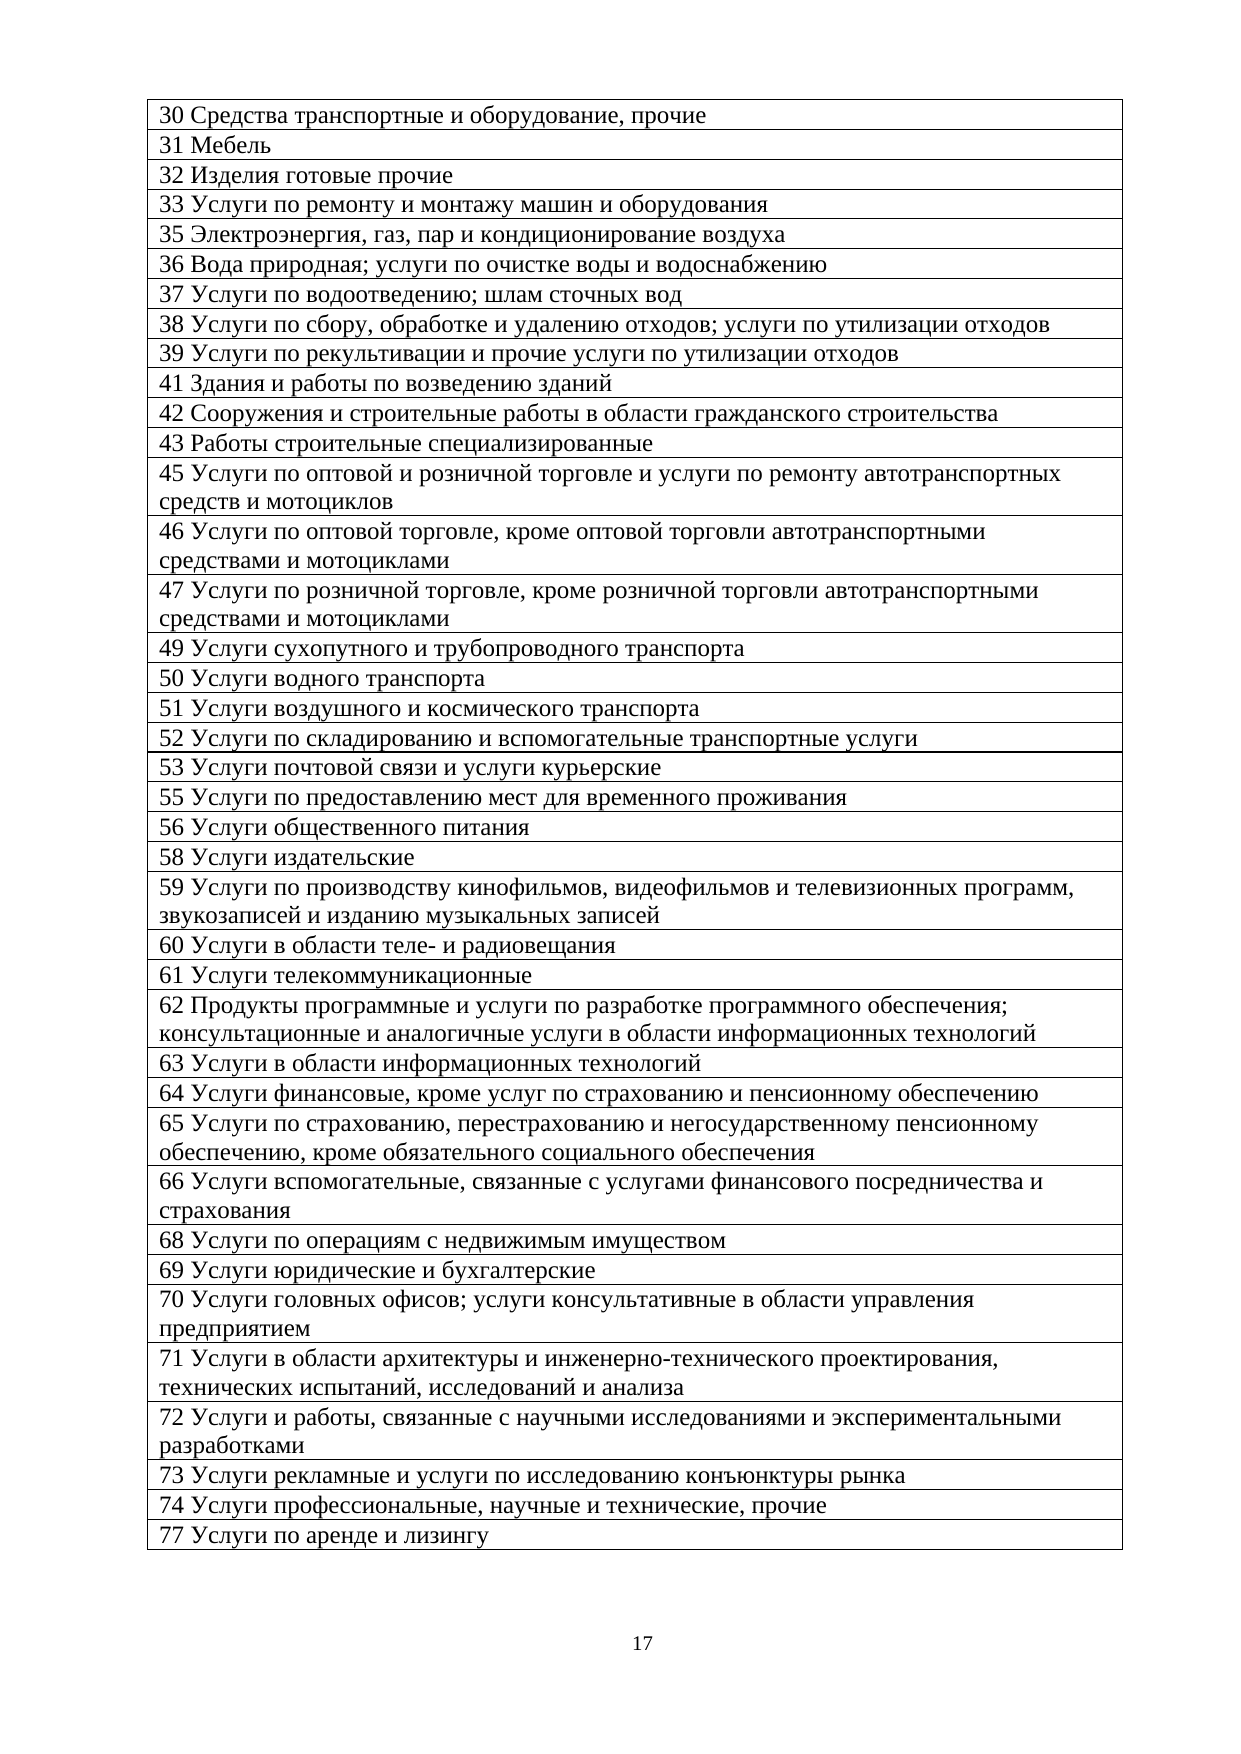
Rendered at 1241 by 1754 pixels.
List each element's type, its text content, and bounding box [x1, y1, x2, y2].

table_cell 68 Услуги по операциям с недвижимым имуществом [148, 1225, 1122, 1254]
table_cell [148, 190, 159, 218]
table_cell 63 Услуги в области информационных технологий [148, 1048, 1122, 1077]
table_cell 33 Услуги по ремонту и монтажу машин и оборудования [190, 190, 1122, 218]
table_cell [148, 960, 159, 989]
table_cell 46 Услуги по оптовой торговле, кроме оптовой торговли автотранспортными средствами и мотоциклами [148, 516, 1122, 574]
table_cell 38 Услуги по сбору, обработке и удалению отходов; услуги по утилизации отходов [190, 309, 1122, 337]
table_cell 52 Услуги по складированию и вспомогательные транспортные услуги [190, 723, 1122, 751]
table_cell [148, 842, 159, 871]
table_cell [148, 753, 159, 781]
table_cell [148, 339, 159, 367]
table_cell 39 Услуги по рекультивации и прочие услуги по утилизации отходов [190, 339, 1122, 367]
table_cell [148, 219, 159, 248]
table_cell 53 Услуги почтовой связи и услуги курьерские [190, 753, 1122, 781]
table_cell 35 Электроэнергия, газ, пар и кондиционирование воздуха [190, 219, 1122, 248]
table_cell 72 Услуги и работы, связанные с научными исследованиями и экспериментальными разработками [148, 1402, 1122, 1459]
table_cell 77 Услуги по аренде и лизингу [148, 1520, 1122, 1548]
table_cell 65 Услуги по страхованию, перестрахованию и негосударственному пенсионному обеспечению, кроме обязательного социального обеспечения [148, 1108, 1122, 1165]
table_cell 42 Сооружения и строительные работы в области гражданского строительства [190, 398, 1122, 427]
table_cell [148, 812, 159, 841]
table_cell 71 Услуги в области архитектуры и инженерно-технического проектирования, технических испытаний, исследований и анализа [148, 1343, 1122, 1401]
table_cell 74 Услуги профессиональные, научные и технические, прочие [148, 1490, 1122, 1519]
table_cell 70 Услуги головных офисов; услуги консультативные в области управления предприятием [148, 1285, 1122, 1342]
table_cell 51 Услуги воздушного и космического транспорта [148, 693, 1122, 722]
table_cell 56 Услуги общественного питания [190, 812, 1122, 841]
table_cell 73 Услуги рекламные и услуги по исследованию конъюнктуры рынка [148, 1460, 1122, 1489]
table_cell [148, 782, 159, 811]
table_cell 31 Мебель [190, 130, 1122, 159]
table_cell 55 Услуги по предоставлению мест для временного проживания [190, 782, 1122, 811]
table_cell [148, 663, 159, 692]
table_cell 36 Вода природная; услуги по очистке воды и водоснабжению [190, 249, 1122, 278]
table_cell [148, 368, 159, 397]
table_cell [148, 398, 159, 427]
table_cell 49 Услуги сухопутного и трубопроводного транспорта [190, 633, 1122, 662]
table_cell 30 Средства транспортные и оборудование, прочие [190, 100, 1122, 129]
table_cell 43 Работы строительные специализированные [190, 428, 1122, 457]
table_cell 64 Услуги финансовые, кроме услуг по страхованию и пенсионному обеспечению [148, 1078, 1122, 1107]
table_cell 50 Услуги водного транспорта [190, 663, 1122, 692]
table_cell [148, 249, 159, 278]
table_cell 69 Услуги юридические и бухгалтерские [148, 1255, 1122, 1283]
table_cell 41 Здания и работы по возведению зданий [190, 368, 1122, 397]
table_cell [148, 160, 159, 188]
table_cell 59 Услуги по производству кинофильмов, видеофильмов и телевизионных программ, звукозаписей и изданию музыкальных записей [148, 872, 1122, 929]
table_cell 58 Услуги издательские [190, 842, 1122, 871]
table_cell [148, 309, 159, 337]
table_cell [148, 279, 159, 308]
table_cell 37 Услуги по водоотведению; шлам сточных вод [190, 279, 1122, 308]
table_cell 32 Изделия готовые прочие [190, 160, 1122, 188]
table_cell 61 Услуги телекоммуникационные [190, 960, 1122, 989]
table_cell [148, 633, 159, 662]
table_cell 60 Услуги в области теле- и радиовещания [148, 930, 1122, 959]
table_cell 47 Услуги по розничной торговле, кроме розничной торговли автотранспортными средствами и мотоциклами [148, 575, 1122, 632]
table_cell 66 Услуги вспомогательные, связанные с услугами финансового посредничества и страхования [148, 1166, 1122, 1224]
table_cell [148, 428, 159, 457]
table_cell 62 Продукты программные и услуги по разработке программного обеспечения; консультационные и аналогичные услуги в области информационных технологий [148, 990, 1122, 1047]
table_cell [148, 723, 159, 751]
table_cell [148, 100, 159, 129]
table_cell 45 Услуги по оптовой и розничной торговле и услуги по ремонту автотранспортных средств и мотоциклов [148, 458, 1122, 515]
